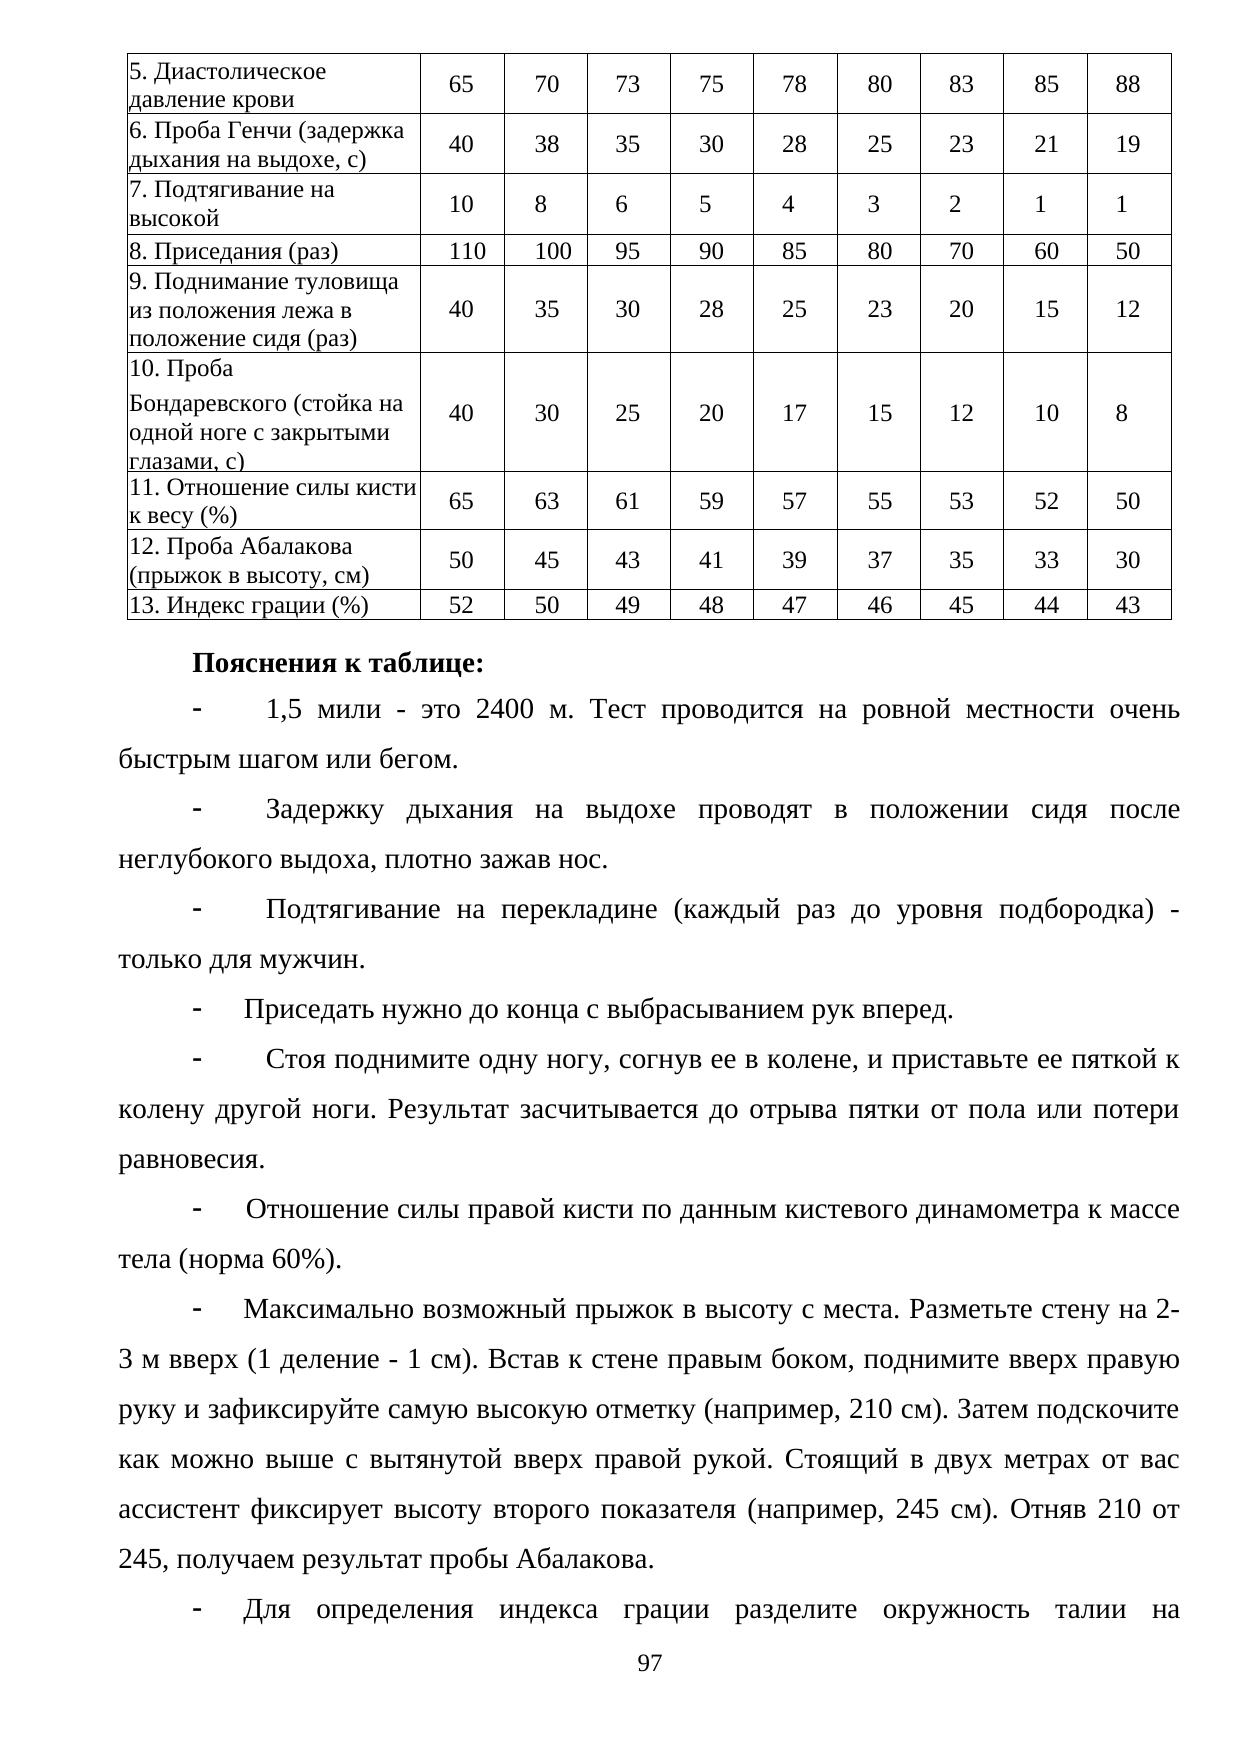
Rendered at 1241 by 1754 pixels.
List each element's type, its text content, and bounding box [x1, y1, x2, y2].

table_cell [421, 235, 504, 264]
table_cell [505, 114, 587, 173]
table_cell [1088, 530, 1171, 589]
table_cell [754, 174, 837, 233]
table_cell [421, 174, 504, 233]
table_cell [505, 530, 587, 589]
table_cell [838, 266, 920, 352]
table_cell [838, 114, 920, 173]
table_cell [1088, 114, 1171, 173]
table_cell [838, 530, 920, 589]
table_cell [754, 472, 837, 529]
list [118, 1578, 1181, 1628]
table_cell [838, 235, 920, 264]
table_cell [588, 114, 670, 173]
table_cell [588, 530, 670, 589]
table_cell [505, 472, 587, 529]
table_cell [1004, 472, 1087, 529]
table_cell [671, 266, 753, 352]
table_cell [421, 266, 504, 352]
list Приседать нужно до конца с выбрасыванием рук вперед. [118, 978, 1181, 1028]
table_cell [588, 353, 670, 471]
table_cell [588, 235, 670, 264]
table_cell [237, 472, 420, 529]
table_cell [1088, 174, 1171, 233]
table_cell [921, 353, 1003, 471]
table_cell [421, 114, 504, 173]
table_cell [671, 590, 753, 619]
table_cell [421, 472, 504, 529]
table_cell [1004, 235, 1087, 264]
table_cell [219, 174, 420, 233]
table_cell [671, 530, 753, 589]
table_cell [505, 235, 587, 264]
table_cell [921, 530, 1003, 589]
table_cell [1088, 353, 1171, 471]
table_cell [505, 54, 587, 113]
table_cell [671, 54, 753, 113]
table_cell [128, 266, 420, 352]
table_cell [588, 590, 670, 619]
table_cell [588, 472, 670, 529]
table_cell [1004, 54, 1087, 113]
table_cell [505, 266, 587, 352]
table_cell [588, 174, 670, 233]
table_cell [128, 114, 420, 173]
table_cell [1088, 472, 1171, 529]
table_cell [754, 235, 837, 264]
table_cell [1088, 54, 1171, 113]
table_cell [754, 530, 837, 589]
list Стоя поднимите одну ногу, согнув ее в колене, и приставьте ее пяткой к колену другой ноги. Результат засчитывается до отрыва пятки от пола или потери равновесия. [118, 1028, 1181, 1178]
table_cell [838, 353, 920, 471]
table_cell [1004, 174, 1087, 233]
list Максимально возможный прыжок в высоту с места. Разметьте стену на 2-3 м вверх (1 деление - 1 см). Встав к стене правым боком, поднимите вверх правую руку и зафиксируйте самую высокую отметку (например, 210 см). Затем подскочите как можно выше с вытянутой вверх правой рукой. Стоящий в двух метрах от вас ассистент фиксирует высоту второго показателя (например, 245 см). Отняв 210 от 245, получаем результат пробы Абалакова. [118, 1278, 1181, 1578]
list 1,5 мили - это 2400 м. Тест проводится на ровной местности очень быстрым шагом или бегом. [118, 678, 1181, 778]
list Подтягивание на перекладине (каждый раз до уровня подбородка) - только для мужчин. [118, 878, 1181, 978]
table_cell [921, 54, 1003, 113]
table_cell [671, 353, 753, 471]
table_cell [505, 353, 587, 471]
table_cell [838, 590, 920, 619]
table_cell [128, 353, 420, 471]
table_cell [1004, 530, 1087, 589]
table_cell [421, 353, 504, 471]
list Задержку дыхания на выдохе проводят в положении сидя после неглубокого выдоха, плотно зажав нос. [118, 778, 1181, 878]
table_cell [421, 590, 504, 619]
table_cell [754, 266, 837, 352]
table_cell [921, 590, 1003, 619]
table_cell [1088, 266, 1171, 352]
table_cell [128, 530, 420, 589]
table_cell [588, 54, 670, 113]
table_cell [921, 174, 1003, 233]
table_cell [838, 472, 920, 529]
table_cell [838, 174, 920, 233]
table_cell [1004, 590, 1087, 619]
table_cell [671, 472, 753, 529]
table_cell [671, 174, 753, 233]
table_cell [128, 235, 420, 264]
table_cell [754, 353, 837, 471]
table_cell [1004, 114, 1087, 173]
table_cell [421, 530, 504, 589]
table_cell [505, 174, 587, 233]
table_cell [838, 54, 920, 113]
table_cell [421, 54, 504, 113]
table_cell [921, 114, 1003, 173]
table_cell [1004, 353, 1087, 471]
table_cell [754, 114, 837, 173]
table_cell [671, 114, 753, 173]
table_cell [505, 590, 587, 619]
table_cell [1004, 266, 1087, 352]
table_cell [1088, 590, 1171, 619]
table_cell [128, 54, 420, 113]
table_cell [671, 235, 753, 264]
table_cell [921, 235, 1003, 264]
text Пояснения к таблице: [118, 649, 1181, 678]
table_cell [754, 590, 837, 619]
list Отношение силы правой кисти по данным кистевого динамометра к массе тела (норма 60%). [118, 1178, 1181, 1278]
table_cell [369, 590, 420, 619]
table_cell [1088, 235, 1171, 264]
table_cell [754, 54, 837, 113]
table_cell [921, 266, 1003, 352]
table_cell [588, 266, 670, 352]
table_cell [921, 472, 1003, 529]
